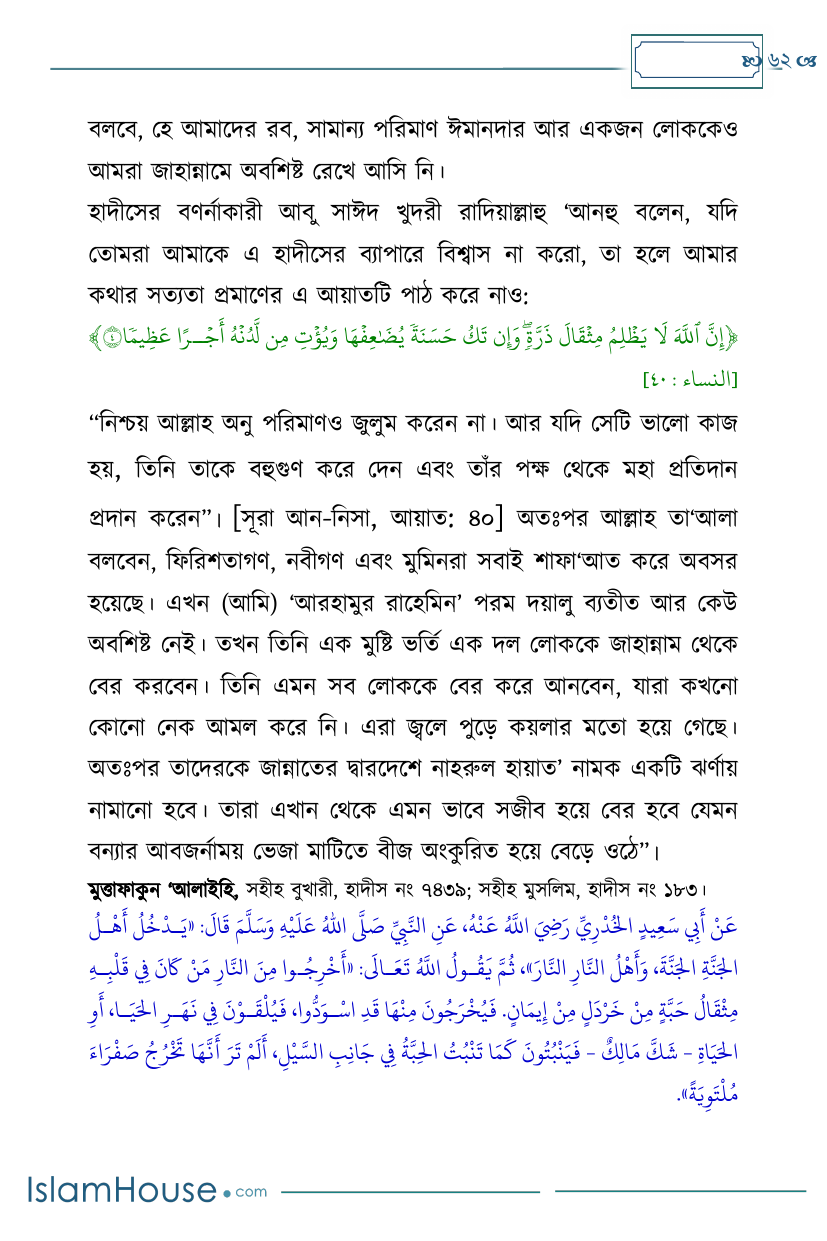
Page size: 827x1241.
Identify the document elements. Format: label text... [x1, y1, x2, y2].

text হাদীসের বণর্নাকারী আবু সাঈদ খুদরী রাদিয়াল্লাহু ‘আনহু বলেন, যদি তোমরা আমাকে এ হাদীসের ব্যাপারে বিশ্বাস না করো, তা হলে আমার কথার সত্যতা প্রমাণের এ আয়াতটি পাঠ করে নাও: [89, 190, 738, 315]
picture [548, 1170, 807, 1208]
text মুত্তাফাকুন ‘আলাইহি, সহীহ বুখারী, হাদীস নং ৭৪৩৯; সহীহ মুসলিম, হাদীস নং ১৮৩। [89, 871, 738, 905]
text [89, 107, 738, 190]
picture [20, 1171, 541, 1209]
text عَنْ أَبِي سَعِيدٍ الخُدْرِيِّ رَضِيَ اللَّهُ عَنْهُ، عَنِ النَّبِيِّ صَلَّى اللهُ عَلَيْهِ وَسَلَّمَ قَالَ: «يَدْخُلُ أَهْلُ الجَنَّةِ الجَنَّةَ، وَأَهْلُ النَّارِ النَّارَ»، ثُمَّ يَقُولُ اللَّهُ تَعَالَى: «أَخْرِجُوا مِنَ النَّارِ مَنْ كَانَ فِي قَلْبِهِ مِثْقَالُ حَبَّةٍ مِنْ خَرْدَلٍ مِنْ إِيمَانٍ. فَيُخْرَجُونَ مِنْهَا قَدِ اسْوَدُّوا، فَيُلْقَوْنَ فِي نَهَرِ الحَيَا، أَوِ الحَيَاةِ - شَكَّ مَالِكٌ - فَيَنْبُتُونَ كَمَا تَنْبُتُ الحِبَّةُ فِي جَانِبِ السَّيْلِ، أَلَمْ تَرَ أَنَّهَا تَخْرُجُ صَفْرَاءَ مُلْتَوِيَةً». [89, 905, 738, 1116]
text “নিশ্চয় আল্লাহ অনু পরিমাণও জুলুম করেন না। আর যদি সেটি ভালো কাজ হয়, তিনি তাকে বহুগুণ করে দেন এবং তাঁর পক্ষ থেকে মহা প্রতিদান প্রদান করেন”। [সূরা আন-নিসা, আয়াত: ৪০] অতঃপর আল্লাহ তা‘আলা বলবেন, ফিরিশতাগণ, নবীগণ এবং মুমিনরা সবাই শাফা‘আত করে অবসর হয়েছে। এখন (আমি) ‘আরহামুর রাহেমিন’ পরম দয়ালু ব্যতীত আর কেউ অবশিষ্ট নেই। তখন তিনি এক মুষ্টি ভর্তি এক দল লোককে জাহান্নাম থেকে বের করবেন। তিনি এমন সব লোককে বের করে আনবেন, যারা কখনো কোনো নেক আমল করে নি। এরা জ্বলে পুড়ে কয়লার মতো হয়ে গেছে। অতঃপর তাদেরকে জান্নাতের দ্বারদেশে নাহরুল হায়াত’ নামক একটি ঝর্ণায় নামানো হবে। তারা এখান থেকে এমন ভাবে সজীব হয়ে বের হবে যেমন বন্যার আবজর্নাময় ভেজা মাটিতে বীজ অংকুরিত হয়ে বেড়ে ওঠে”। [89, 401, 738, 871]
text ﴿إِنَّ ٱللَّهَ لَا يَظۡلِمُ مِثۡقَالَ ذَرَّةٖۖ وَإِن تَكُ حَسَنَةٗ يُضَٰعِفۡهَا وَيُؤۡتِ مِن لَّدُنۡهُ أَجۡرًا عَظِيمٗا٤﴾ [النساء : ٤٠] [89, 315, 738, 401]
